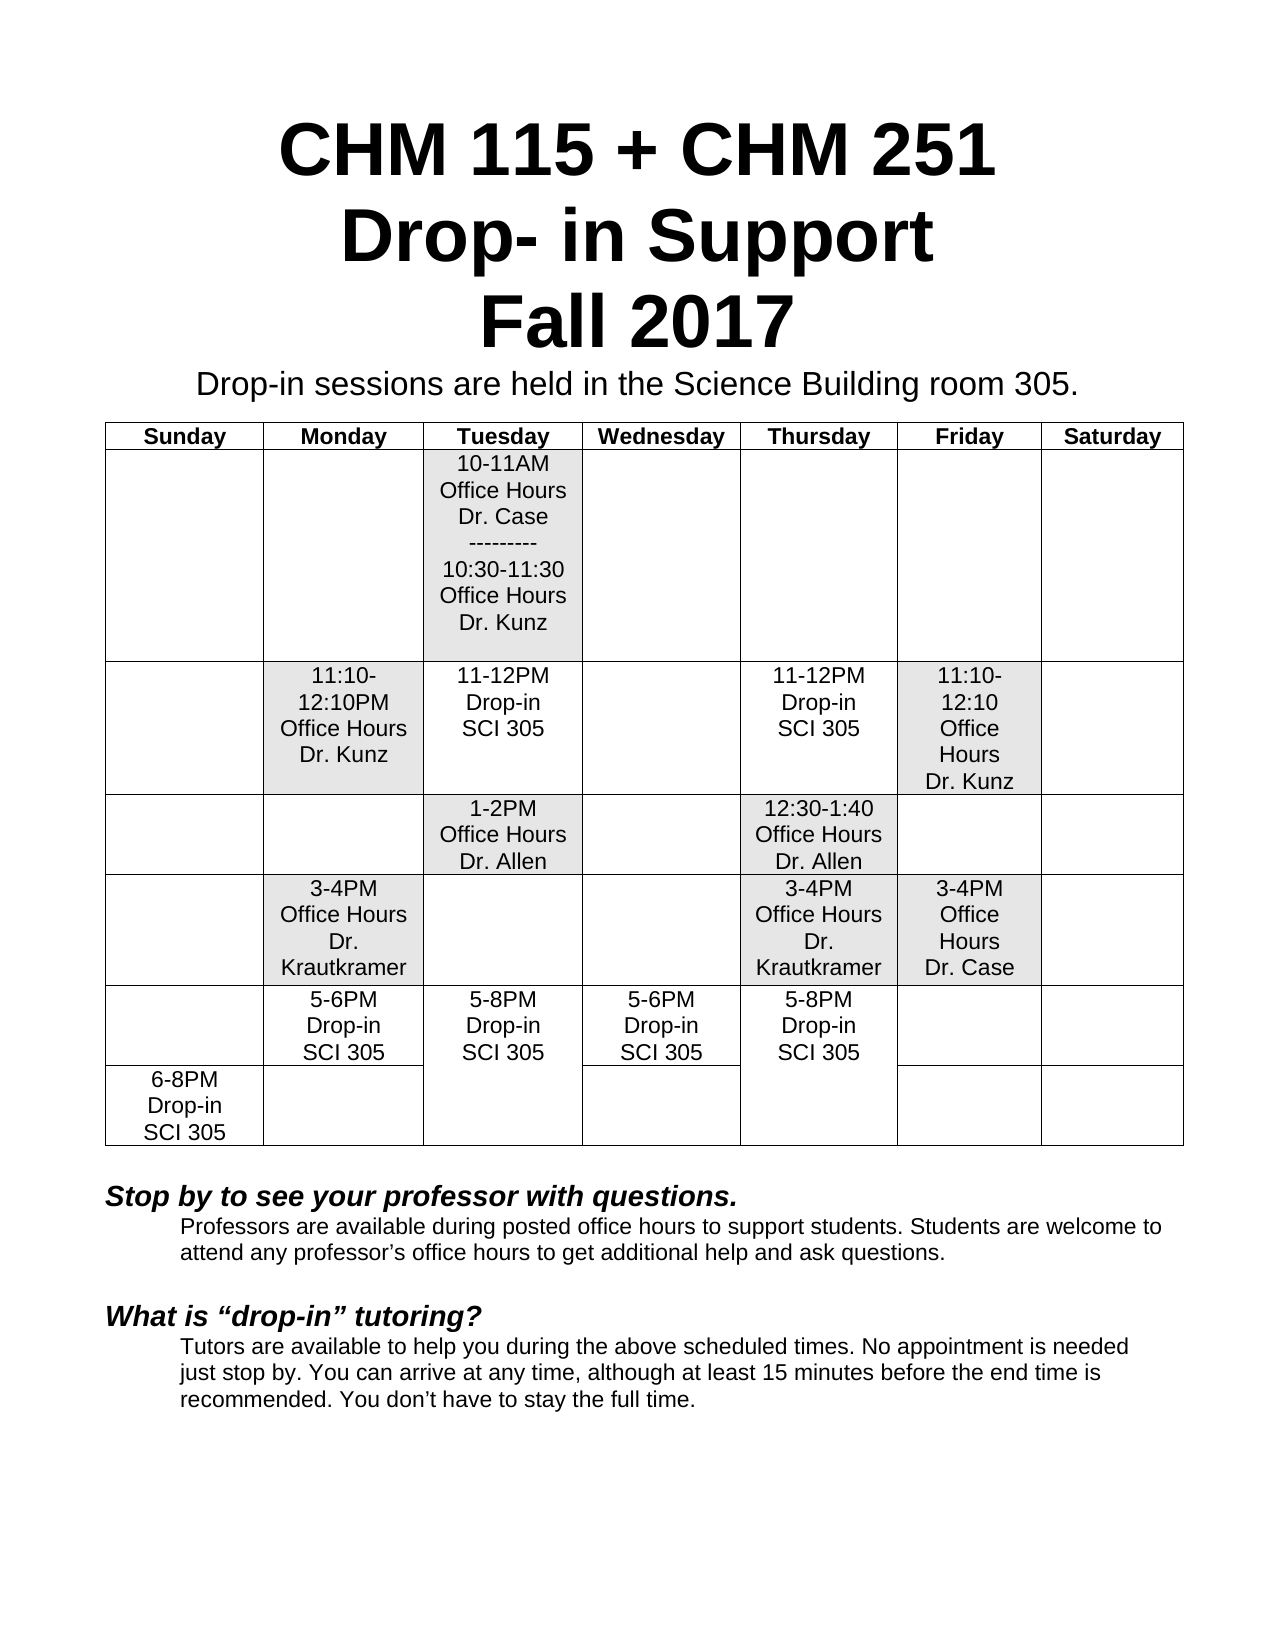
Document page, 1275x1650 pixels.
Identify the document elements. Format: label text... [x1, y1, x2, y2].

table_cell [106, 450, 263, 661]
text Tutors are available to help you during the above scheduled times. No appointment is needed just stop by. You can arrive at any time, although at least 15 minutes before the end time is recommended. You don’t have to stay the full time. [180, 1333, 1170, 1440]
table_cell [1042, 875, 1183, 985]
table_cell 6-8PM Drop-in SCI 305 [106, 1066, 263, 1145]
table_cell 3-4PM Office Hours Dr. Krautkramer [741, 875, 897, 985]
table_cell [1042, 662, 1183, 794]
table_cell [583, 1066, 740, 1145]
text Professors are available during posted office hours to support students. Students are welcome to attend any professor’s office hours to get additional help and ask questions. [180, 1213, 1170, 1266]
text Drop- in Support [105, 191, 1170, 277]
table_cell 1-2PM Office Hours Dr. Allen [424, 795, 582, 874]
table_cell 3-4PM Office Hours Dr. Krautkramer [264, 875, 423, 985]
table_cell 5-8PM Drop-in SCI 305 [741, 986, 897, 1145]
table_cell 3-4PM Office Hours Dr. Case [898, 875, 1041, 985]
text Stop by to see your professor with questions. [105, 1179, 1170, 1213]
table_cell [583, 875, 740, 985]
table_cell 11:10-12:10PM Office Hours Dr. Kunz [264, 662, 423, 794]
table_cell 5-8PM Drop-in SCI 305 [424, 986, 582, 1145]
table_cell [424, 875, 582, 985]
table_header Monday [264, 423, 423, 449]
table_cell [106, 662, 263, 794]
table_cell [583, 450, 740, 661]
table_cell [741, 450, 897, 661]
table_cell [583, 662, 740, 794]
table_cell [1042, 986, 1183, 1065]
table_cell [898, 450, 1041, 661]
table_cell [1042, 450, 1183, 661]
text CHM 115 + CHM 251 [105, 105, 1170, 191]
table_cell [1042, 795, 1183, 874]
table_cell [106, 986, 263, 1065]
table_cell [898, 1066, 1041, 1145]
table_cell 5-6PM Drop-in SCI 305 [264, 986, 423, 1065]
text Drop-in sessions are held in the Science Building room 305. [105, 364, 1170, 402]
table_header Wednesday [583, 423, 740, 449]
table_header Sunday [106, 423, 263, 449]
table_cell [898, 795, 1041, 874]
table_cell [898, 986, 1041, 1065]
table_cell 10-11AM Office Hours Dr. Case --------- 10:30-11:30 Office Hours Dr. Kunz [424, 450, 582, 661]
table_cell [583, 795, 740, 874]
table_cell [1042, 1066, 1183, 1145]
table_cell 11-12PM Drop-in SCI 305 [741, 662, 897, 794]
table_cell 5-6PM Drop-in SCI 305 [583, 986, 740, 1065]
table_cell [106, 795, 263, 874]
table_cell 11-12PM Drop-in SCI 305 [424, 662, 582, 794]
table_header Thursday [741, 423, 897, 449]
text What is “drop-in” tutoring? [105, 1299, 1170, 1333]
table_cell [264, 1066, 423, 1145]
table_cell 11:10-12:10 Office Hours Dr. Kunz [898, 662, 1041, 794]
text Fall 2017 [105, 277, 1170, 364]
table_header Friday [898, 423, 1041, 449]
table_header Tuesday [424, 423, 582, 449]
table_cell [106, 875, 263, 985]
table_header Saturday [1042, 423, 1183, 449]
table_cell [264, 450, 423, 661]
table_cell 12:30-1:40 Office Hours Dr. Allen [741, 795, 897, 874]
table_cell [264, 795, 423, 874]
